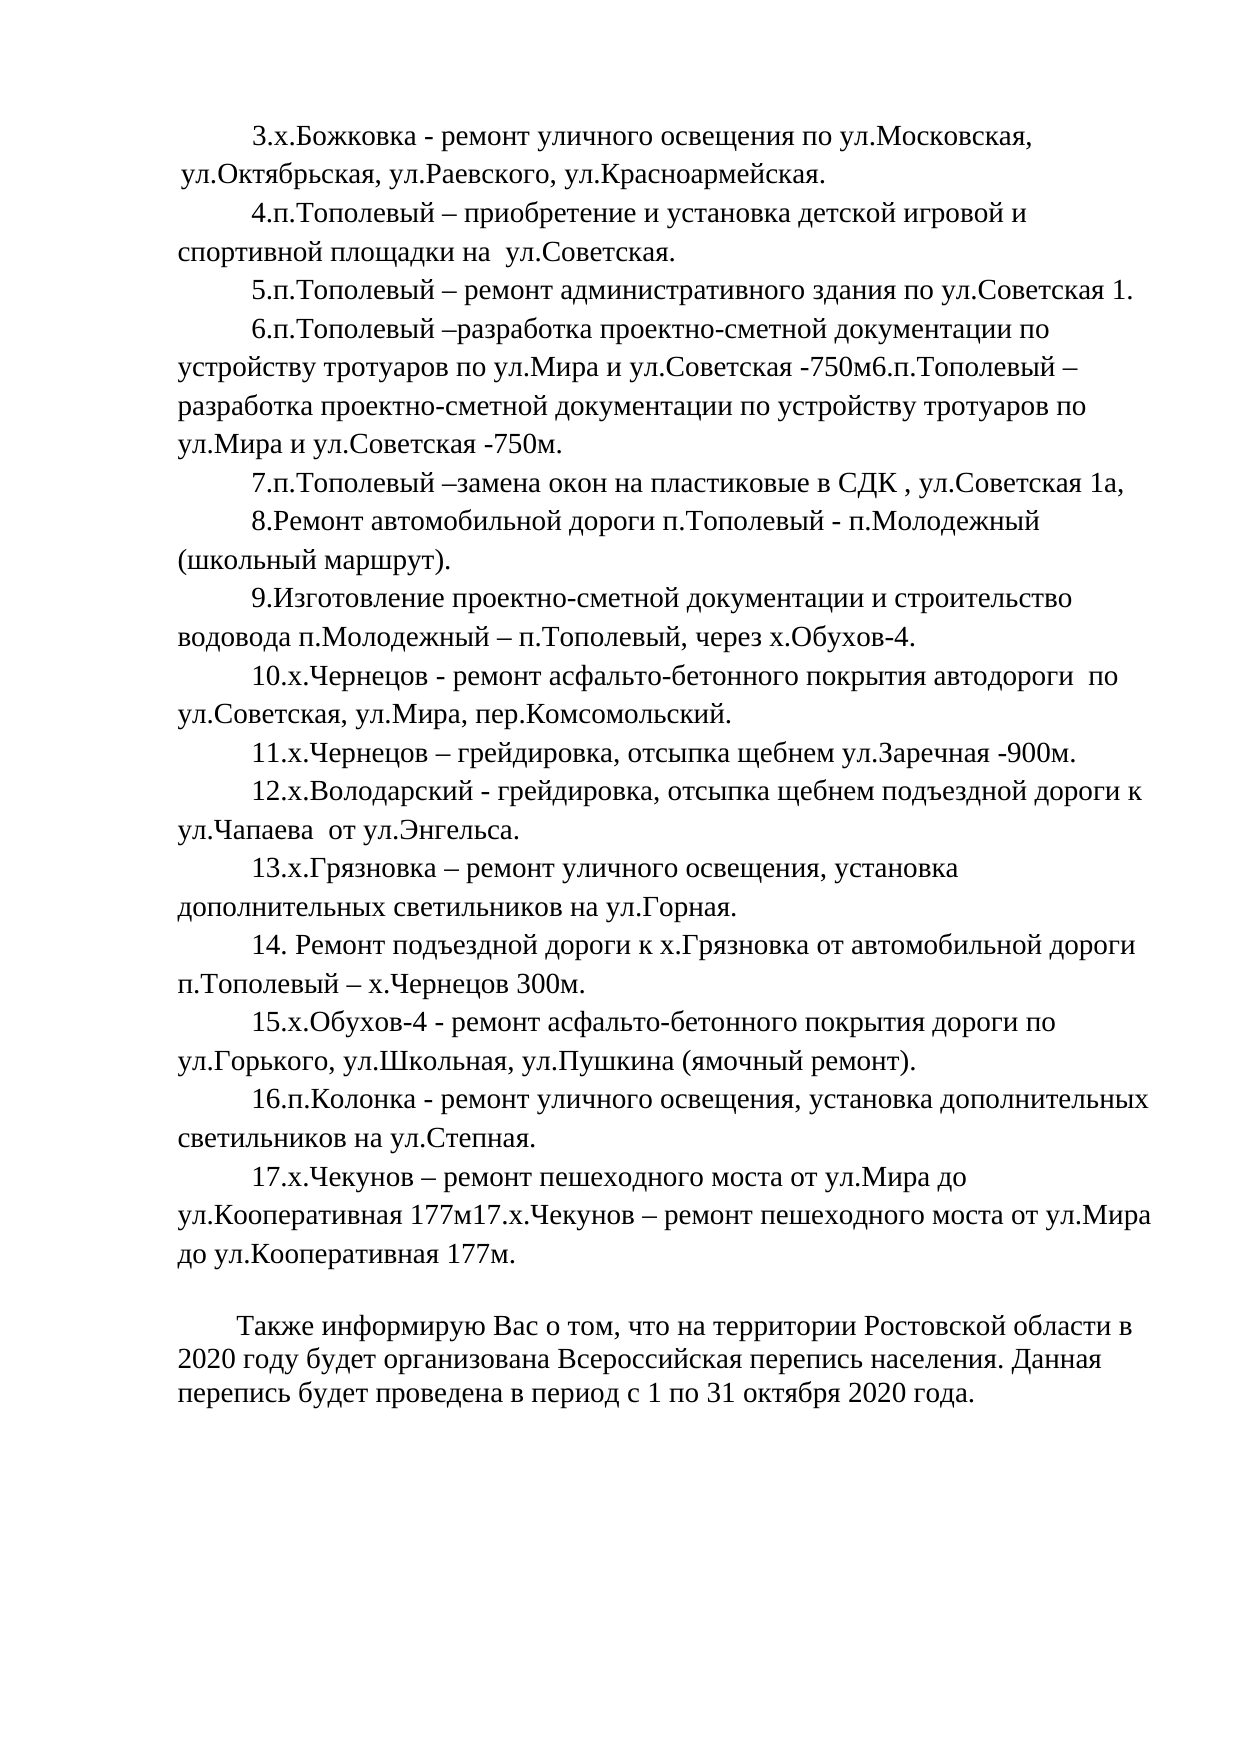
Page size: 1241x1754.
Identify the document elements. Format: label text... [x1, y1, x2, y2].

text 8.Ремонт автомобильной дороги п.Тополевый - п.Молодежный (школьный маршрут). [177, 503, 1152, 576]
text 9.Изготовление проектно-сметной документации и строительство водовода п.Молодежный – п.Тополевый, через х.Обухов-4. [177, 581, 1152, 653]
text 17.х.Чекунов – ремонт пешеходного моста от ул.Мира до ул.Кооперативная 177м17.х.Чекунов – ремонт пешеходного моста от ул.Мира до ул.Кооперативная 177м. [177, 1159, 1152, 1269]
text 4.п.Тополевый – приобретение и установка детской игровой и спортивной площадки на ул.Советская. [177, 195, 1152, 267]
text 7.п.Тополевый –замена окон на пластиковые в СДК , ул.Советская 1а, [177, 465, 1152, 498]
text 10.х.Чернецов - ремонт асфальто-бетонного покрытия автодороги по ул.Советская, ул.Мира, пер.Комсомольский. [177, 658, 1152, 730]
text 3.х.Божковка - ремонт уличного освещения по ул.Московская, ул.Октябрьская, ул.Раевского, ул.Красноармейская. [181, 118, 1152, 190]
text 12.х.Володарский - грейдировка, отсыпка щебнем подъездной дороги к ул.Чапаева от ул.Энгельса. [177, 773, 1152, 845]
text 11.х.Чернецов – грейдировка, отсыпка щебнем ул.Заречная -900м. [177, 735, 1152, 768]
text 15.х.Обухов-4 - ремонт асфальто-бетонного покрытия дороги по ул.Горького, ул.Школьная, ул.Пушкина (ямочный ремонт). [177, 1004, 1152, 1077]
text 13.х.Грязновка – ремонт уличного освещения, установка дополнительных светильников на ул.Горная. [177, 850, 1152, 922]
text Также информирую Вас о том, что на территории Ростовской области в 2020 году будет организована Всероссийская перепись населения. Данная перепись будет проведена в период с 1 по 31 октября 2020 года. [177, 1308, 1152, 1408]
text 16.п.Колонка - ремонт уличного освещения, установка дополнительных светильников на ул.Степная. [177, 1082, 1152, 1154]
text 14. Ремонт подъездной дороги к х.Грязновка от автомобильной дороги п.Тополевый – х.Чернецов 300м. [177, 927, 1152, 999]
text 5.п.Тополевый – ремонт административного здания по ул.Советская 1. [177, 272, 1152, 306]
text 6.п.Тополевый –разработка проектно-сметной документации по устройству тротуаров по ул.Мира и ул.Советская -750м6.п.Тополевый –разработка проектно-сметной документации по устройству тротуаров по ул.Мира и ул.Советская -750м. [177, 311, 1152, 460]
